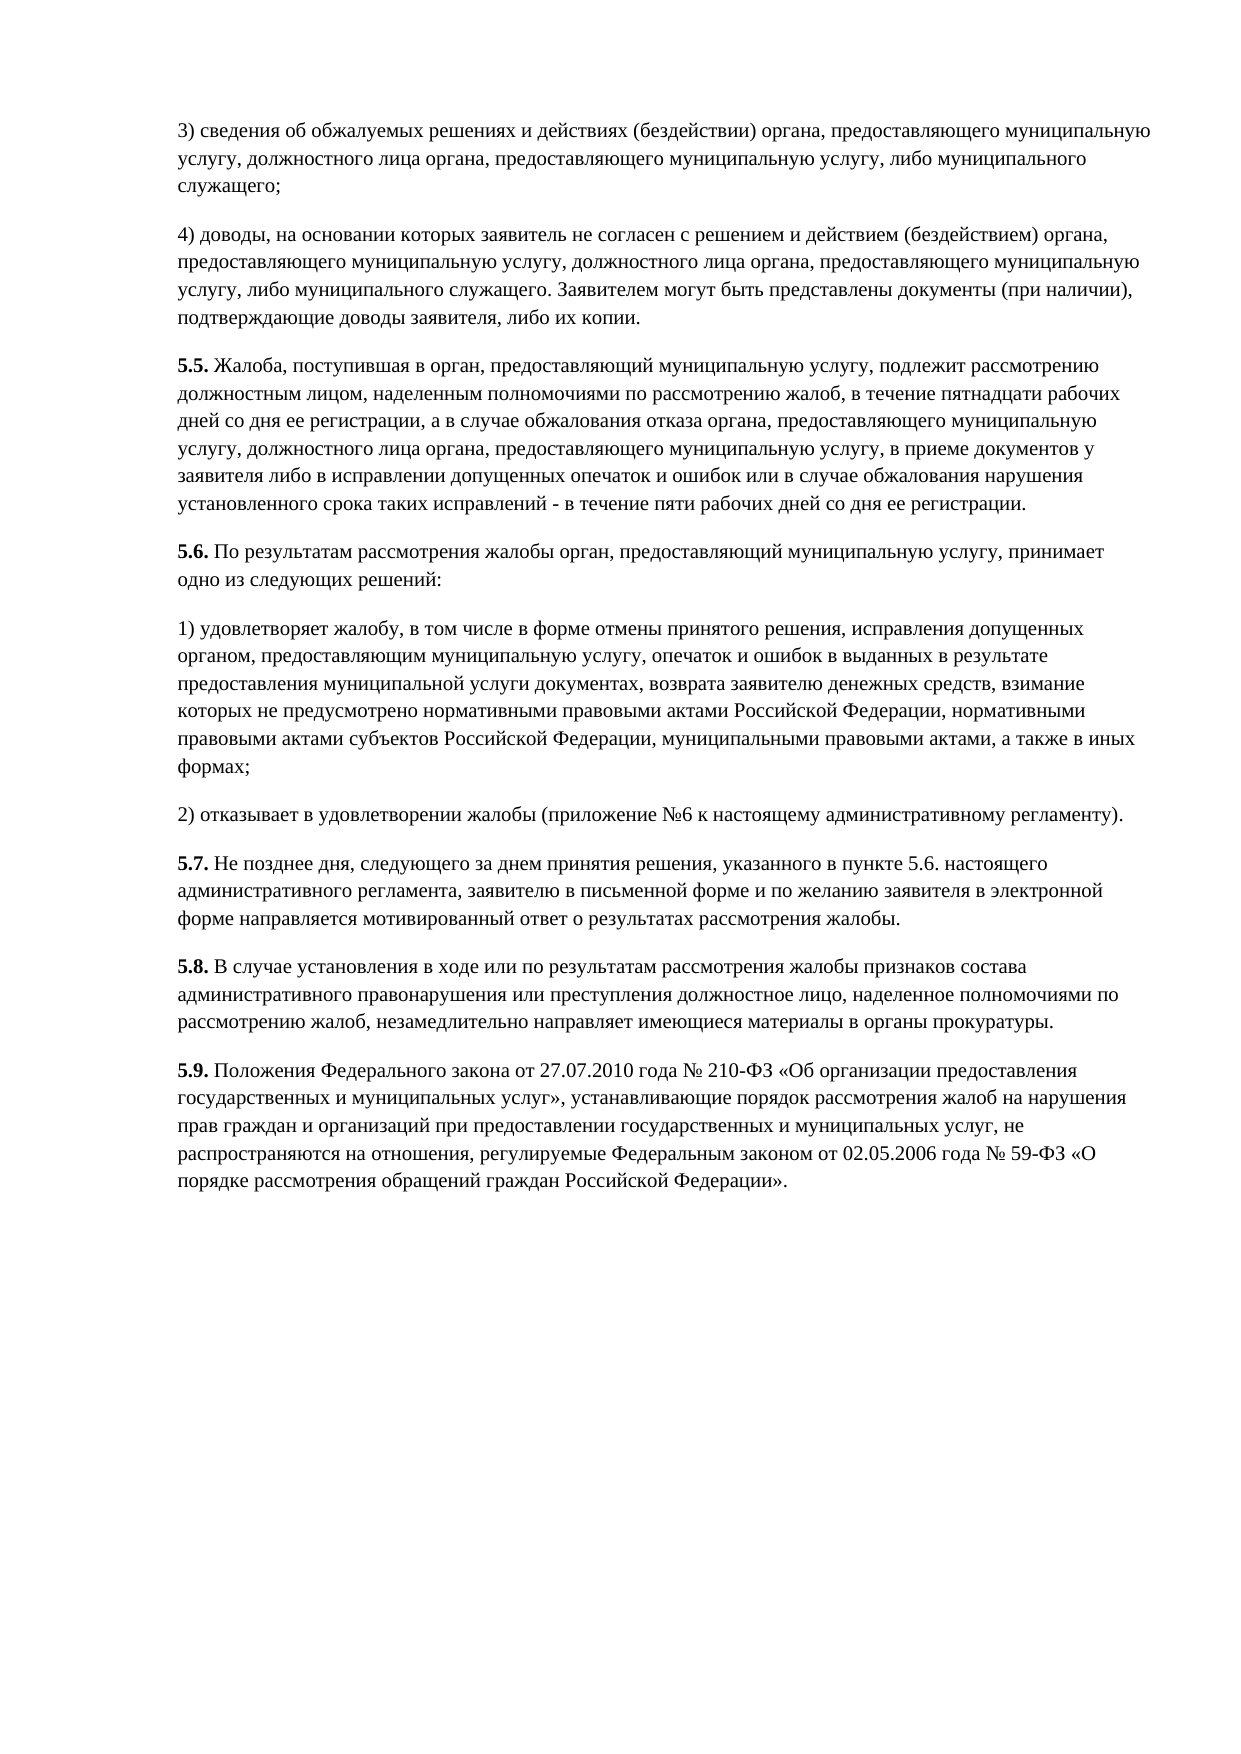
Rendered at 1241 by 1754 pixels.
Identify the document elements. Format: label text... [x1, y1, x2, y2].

text 5.7. Не позднее дня, следующего за днем принятия решения, указанного в пункте 5.6. настоящего административного регламента, заявителю в письменной форме и по желанию заявителя в электронной форме направляется мотивированный ответ о результатах рассмотрения жалобы. [177, 850, 1152, 930]
text 5.6. По результатам рассмотрения жалобы орган, предоставляющий муниципальную услугу, принимает одно из следующих решений: [177, 539, 1152, 591]
text 5.8. В случае установления в ходе или по результатам рассмотрения жалобы признаков состава административного правонарушения или преступления должностное лицо, наделенное полномочиями по рассмотрению жалоб, незамедлительно направляет имеющиеся материалы в органы прокуратуры. [177, 954, 1152, 1033]
text 2) отказывает в удовлетворении жалобы (приложение №6 к настоящему административному регламенту). [177, 802, 1152, 826]
text 5.9. Положения Федерального закона от 27.07.2010 года № 210-ФЗ «Об организации предоставления государственных и муниципальных услуг», устанавливающие порядок рассмотрения жалоб на нарушения прав граждан и организаций при предоставлении государственных и муниципальных услуг, не распространяются на отношения, регулируемые Федеральным законом от 02.05.2006 года № 59-ФЗ «О порядке рассмотрения обращений граждан Российской Федерации». [177, 1058, 1152, 1192]
text 1) удовлетворяет жалобу, в том числе в форме отмены принятого решения, исправления допущенных органом, предоставляющим муниципальную услугу, опечаток и ошибок в выданных в результате предоставления муниципальной услуги документах, возврата заявителю денежных средств, взимание которых не предусмотрено нормативными правовыми актами Российской Федерации, нормативными правовыми актами субъектов Российской Федерации, муниципальными правовыми актами, а также в иных формах; [177, 616, 1152, 778]
text 4) доводы, на основании которых заявитель не согласен с решением и действием (бездействием) органа, предоставляющего муниципальную услугу, должностного лица органа, предоставляющего муниципальную услугу, либо муниципального служащего. Заявителем могут быть представлены документы (при наличии), подтверждающие доводы заявителя, либо их копии. [177, 222, 1152, 329]
text 3) сведения об обжалуемых решениях и действиях (бездействии) органа, предоставляющего муниципальную услугу, должностного лица органа, предоставляющего муниципальную услугу, либо муниципального служащего; [177, 118, 1152, 197]
text 5.5. Жалоба, поступившая в орган, предоставляющий муниципальную услугу, подлежит рассмотрению должностным лицом, наделенным полномочиями по рассмотрению жалоб, в течение пятнадцати рабочих дней со дня ее регистрации, а в случае обжалования отказа органа, предоставляющего муниципальную услугу, должностного лица органа, предоставляющего муниципальную услугу, в приеме документов у заявителя либо в исправлении допущенных опечаток и ошибок или в случае обжалования нарушения установленного срока таких исправлений - в течение пяти рабочих дней со дня ее регистрации. [177, 353, 1152, 515]
